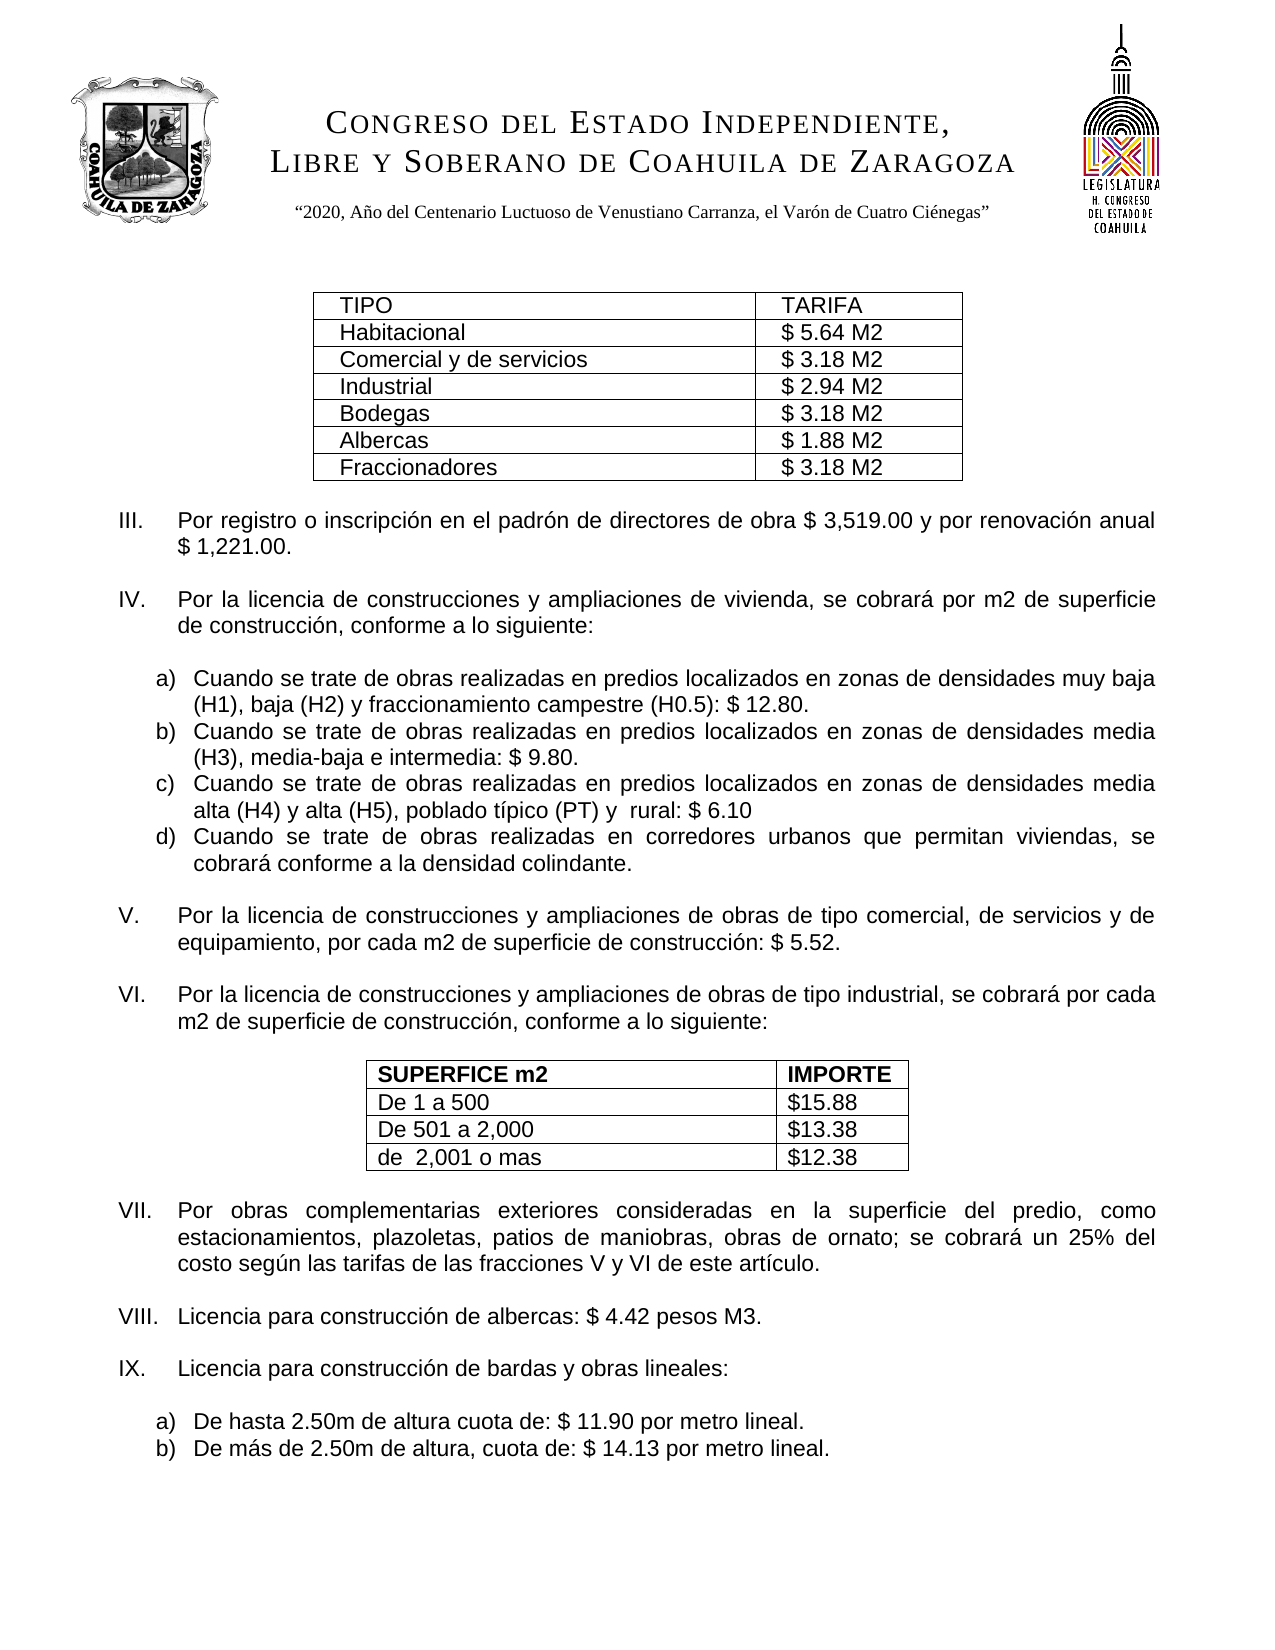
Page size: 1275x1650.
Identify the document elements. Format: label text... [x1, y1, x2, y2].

list Por obras complementarias exteriores consideradas en la superficie del predio, como estacionamientos, plazoletas, patios de maniobras, obras de ornato; se cobrará un 25% del costo según las tarifas de las fracciones V y VI de este artículo. [118, 1197, 1157, 1276]
list Cuando se trate de obras realizadas en predios localizados en zonas de densidades media alta (H4) y alta (H5), poblado típico (PT) y rural: $ 6.10 [156, 770, 1157, 823]
picture [1083, 24, 1160, 233]
table_cell $ 3.18 M2 [756, 454, 962, 480]
table_cell $12.38 [777, 1144, 908, 1170]
list De hasta 2.50m de altura cuota de: $ 11.90 por metro lineal. [156, 1408, 1157, 1434]
list Cuando se trate de obras realizadas en predios localizados en zonas de densidades muy baja (H1), baja (H2) y fraccionamiento campestre (H0.5): $ 12.80. [156, 665, 1157, 718]
list Por registro o inscripción en el padrón de directores de obra $ 3,519.00 y por renovación anual $ 1,221.00. [118, 507, 1157, 559]
list Licencia para construcción de albercas: $ 4.42 pesos M3. [118, 1303, 1157, 1329]
picture [70, 77, 219, 223]
table_cell $15.88 [777, 1089, 908, 1115]
list Por la licencia de construcciones y ampliaciones de obras de tipo industrial, se cobrará por cada m2 de superficie de construcción, conforme a lo siguiente: [118, 981, 1157, 1034]
table_cell de 2,001 o mas [367, 1144, 776, 1170]
table_cell Comercial y de servicios [314, 347, 755, 372]
table_cell De 1 a 500 [367, 1089, 776, 1115]
table_cell Albercas [314, 427, 755, 453]
table_cell De 501 a 2,000 [367, 1116, 776, 1142]
table_cell Bodegas [314, 400, 755, 426]
table_cell $ 3.18 M2 [756, 347, 962, 372]
table_cell Fraccionadores [314, 454, 755, 480]
list Por la licencia de construcciones y ampliaciones de vivienda, se cobrará por m2 de superficie de construcción, conforme a lo siguiente: [118, 586, 1157, 639]
list Licencia para construcción de bardas y obras lineales: [118, 1355, 1157, 1382]
table_header SUPERFICE m2 [367, 1061, 776, 1088]
table_cell $ 2.94 M2 [756, 374, 962, 399]
list Por la licencia de construcciones y ampliaciones de obras de tipo comercial, de servicios y de equipamiento, por cada m2 de superficie de construcción: $ 5.52. [118, 902, 1157, 955]
table_cell $ 1.88 M2 [756, 427, 962, 453]
list De más de 2.50m de altura, cuota de: $ 14.13 por metro lineal. [156, 1434, 1157, 1461]
table_cell $ 3.18 M2 [756, 400, 962, 426]
table_header TIPO [314, 293, 755, 319]
list Cuando se trate de obras realizadas en corredores urbanos que permitan viviendas, se cobrará conforme a la densidad colindante. [156, 823, 1157, 876]
table_header IMPORTE [777, 1061, 908, 1088]
table_cell Industrial [314, 374, 755, 399]
table_cell Habitacional [314, 320, 755, 346]
table_cell $ 5.64 M2 [756, 320, 962, 346]
list Cuando se trate de obras realizadas en predios localizados en zonas de densidades media (H3), media-baja e intermedia: $ 9.80. [156, 718, 1157, 770]
table_cell $13.38 [777, 1116, 908, 1142]
table_header TARIFA [756, 293, 962, 319]
